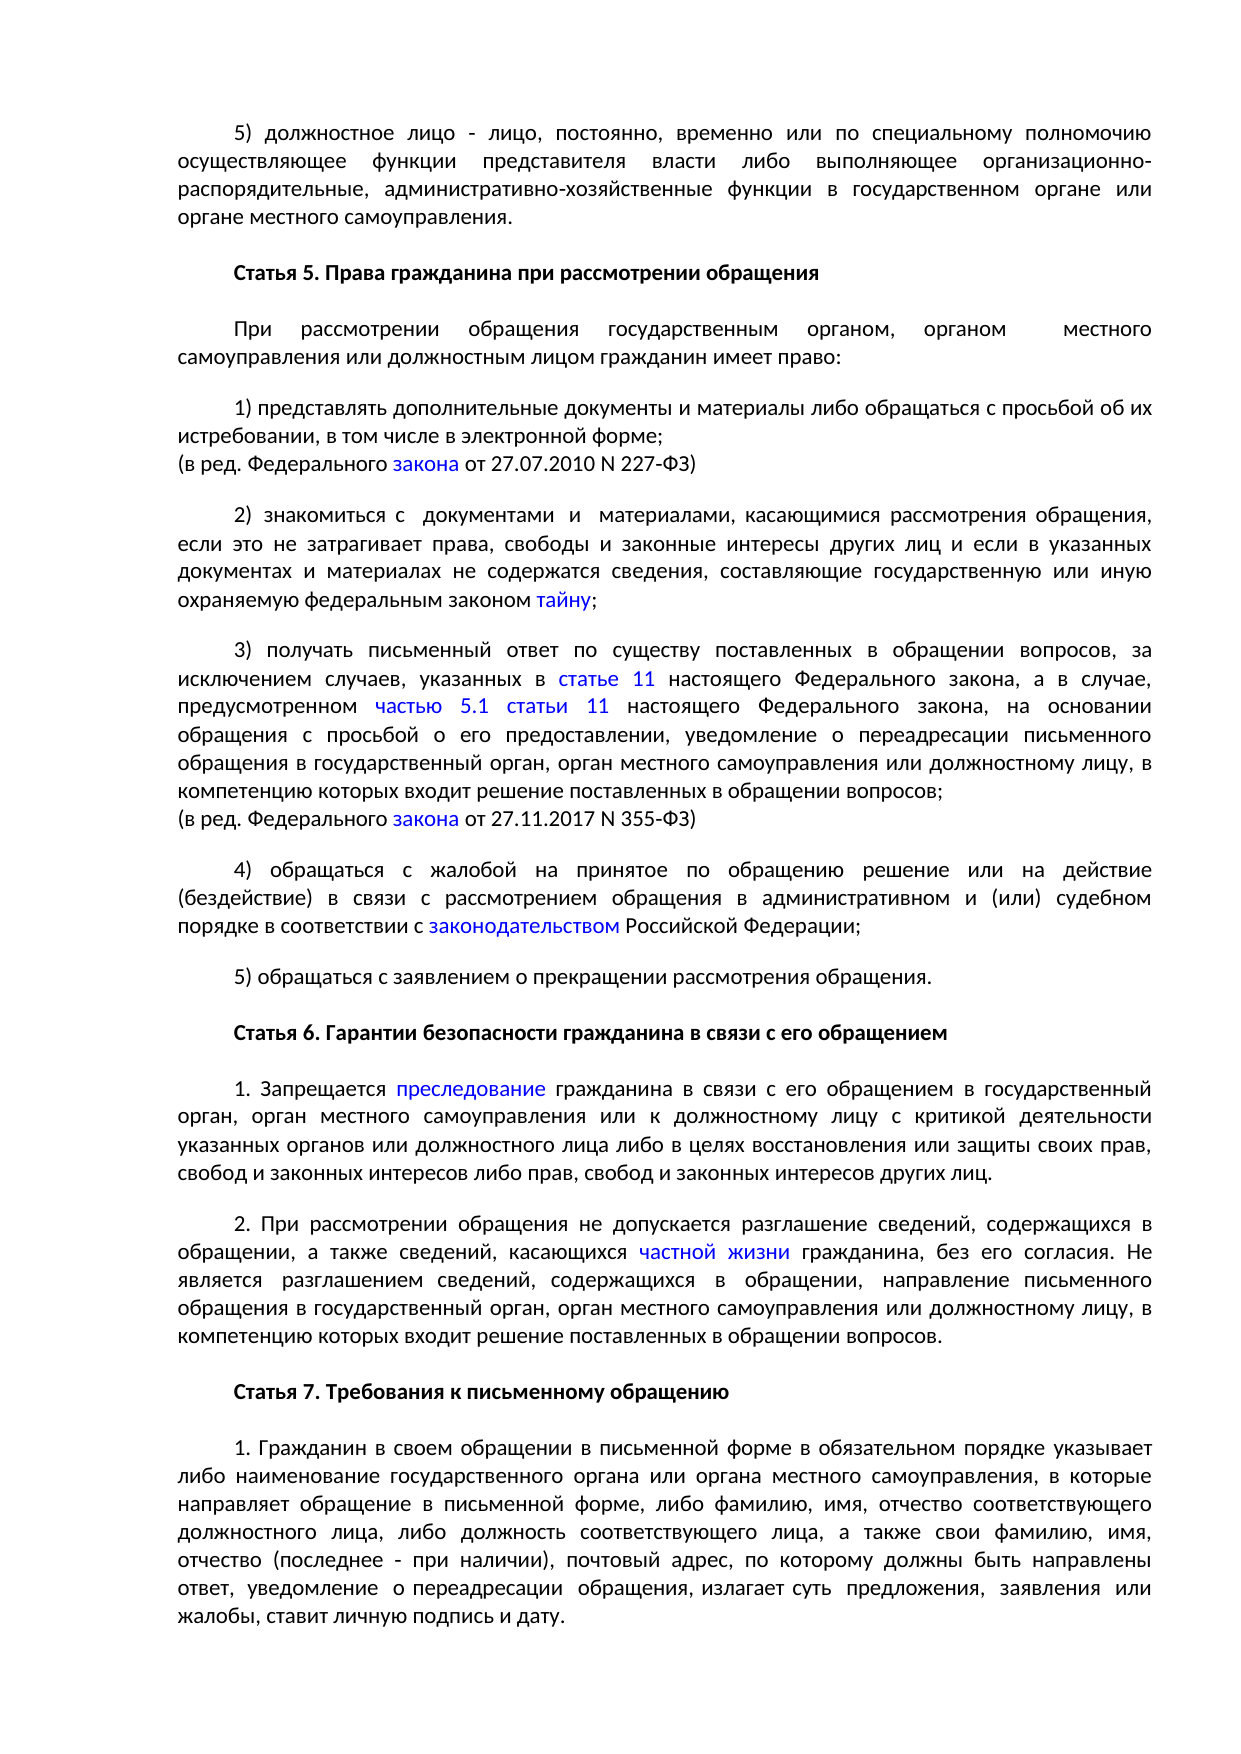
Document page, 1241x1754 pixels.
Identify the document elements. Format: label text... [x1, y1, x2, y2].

list получать письменный ответ по существу поставленных в обращении вопросов, за исключением случаев, указанных в статье 11 настоящего Федерального закона, а в случае, предусмотренном частью 5.1 статьи 11 настоящего Федерального закона, на основании обращения с просьбой о его предоставлении, уведомление о переадресации письменного обращения в государственный орган, орган местного самоуправления или должностному лицу, в компетенцию которых входит решение поставленных в обращении вопросов; [177, 636, 1152, 804]
list Запрещается преследование гражданина в связи с его обращением в государственный орган, орган местного самоуправления или к должностному лицу с критикой деятельности указанных органов или должностного лица либо в целях восстановления или защиты своих прав, свобод и законных интересов либо прав, свобод и законных интересов других лиц. [177, 1074, 1152, 1186]
list Гражданин в своем обращении в письменной форме в обязательном порядке указывает либо наименование государственного органа или органа местного самоуправления, в которые направляет обращение в письменной форме, либо фамилию, имя, отчество соответствующего должностного лица, либо должность соответствующего лица, а также свои фамилию, имя, отчество (последнее ‐ при наличии), почтовый адрес, по которому должны быть направлены ответ, уведомление о переадресации обращения, излагает суть предложения, заявления или жалобы, ставит личную подпись и дату. [177, 1433, 1152, 1629]
text При рассмотрении обращения государственным органом, органом местного самоуправления или должностным лицом гражданин имеет право: [177, 314, 1152, 371]
text (в ред. Федерального закона от 27.11.2017 N 355‐ФЗ) [177, 804, 1163, 832]
list должностное лицо ‐ лицо, постоянно, временно или по специальному полномочию осуществляющее функции представителя власти либо выполняющее организационно‐ распорядительные, административно‐хозяйственные функции в государственном органе или органе местного самоуправления. [177, 118, 1152, 230]
list При рассмотрении обращения не допускается разглашение сведений, содержащихся в обращении, а также сведений, касающихся частной жизни гражданина, без его согласия. Не является разглашением сведений, содержащихся в обращении, направление письменного обращения в государственный орган, орган местного самоуправления или должностному лицу, в компетенцию которых входит решение поставленных в обращении вопросов. [177, 1209, 1152, 1349]
list обращаться с жалобой на принятое по обращению решение или на действие (бездействие) в связи с рассмотрением обращения в административном и (или) судебном порядке в соответствии с законодательством Российской Федерации; [177, 855, 1152, 939]
list представлять дополнительные документы и материалы либо обращаться с просьбой об их истребовании, в том числе в электронной форме; [177, 393, 1152, 449]
subtitle Статья 5. Права гражданина при рассмотрении обращения [233, 258, 1163, 286]
subtitle Статья 6. Гарантии безопасности гражданина в связи с его обращением [233, 1018, 1163, 1046]
list обращаться с заявлением о прекращении рассмотрения обращения. [233, 962, 1163, 990]
list знакомиться с документами и материалами, касающимися рассмотрения обращения, если это не затрагивает права, свободы и законные интересы других лиц и если в указанных документах и материалах не содержатся сведения, составляющие государственную или иную охраняемую федеральным законом тайну; [177, 501, 1152, 613]
subtitle Статья 7. Требования к письменному обращению [233, 1377, 1163, 1405]
text (в ред. Федерального закона от 27.07.2010 N 227‐ФЗ) [177, 449, 1163, 478]
